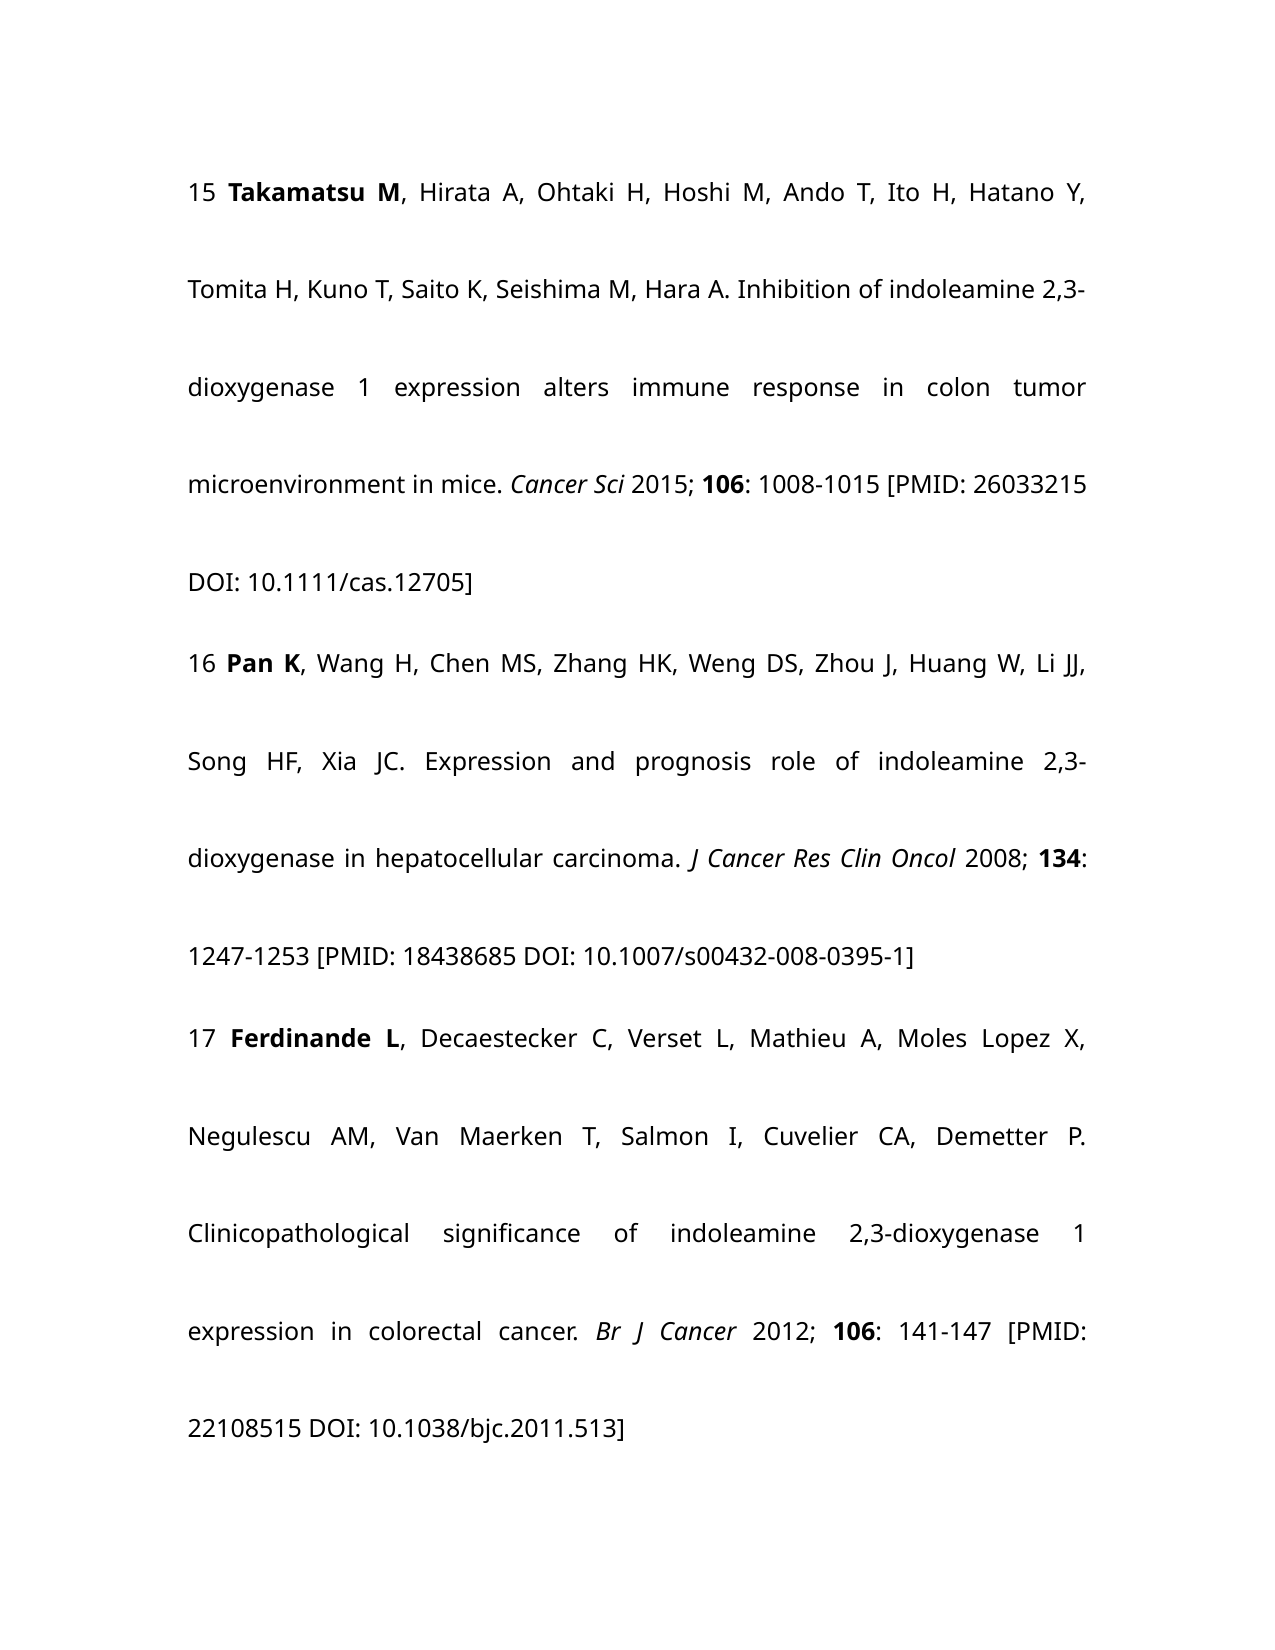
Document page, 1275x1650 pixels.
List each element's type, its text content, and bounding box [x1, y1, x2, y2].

text 17 Ferdinande L, Decaestecker C, Verset L, Mathieu A, Moles Lopez X, Negulescu AM, Van Maerken T, Salmon I, Cuvelier CA, Demetter P. Clinicopathological significance of indoleamine 2,3-dioxygenase 1 expression in colorectal cancer. Br J Cancer 2012; 106: 141-147 [PMID: 22108515 DOI: 10.1038/bjc.2011.513] [187, 1005, 1087, 1460]
text 16 Pan K, Wang H, Chen MS, Zhang HK, Weng DS, Zhou J, Huang W, Li JJ, Song HF, Xia JC. Expression and prognosis role of indoleamine 2,3-dioxygenase in hepatocellular carcinoma. J Cancer Res Clin Oncol 2008; 134: 1247-1253 [PMID: 18438685 DOI: 10.1007/s00432-008-0395-1] [187, 631, 1087, 988]
text 15 Takamatsu M, Hirata A, Ohtaki H, Hoshi M, Ando T, Ito H, Hatano Y, Tomita H, Kuno T, Saito K, Seishima M, Hara A. Inhibition of indoleamine 2,3-dioxygenase 1 expression alters immune response in colon tumor microenvironment in mice. Cancer Sci 2015; 106: 1008-1015 [PMID: 26033215 DOI: 10.1111/cas.12705] [187, 159, 1087, 614]
